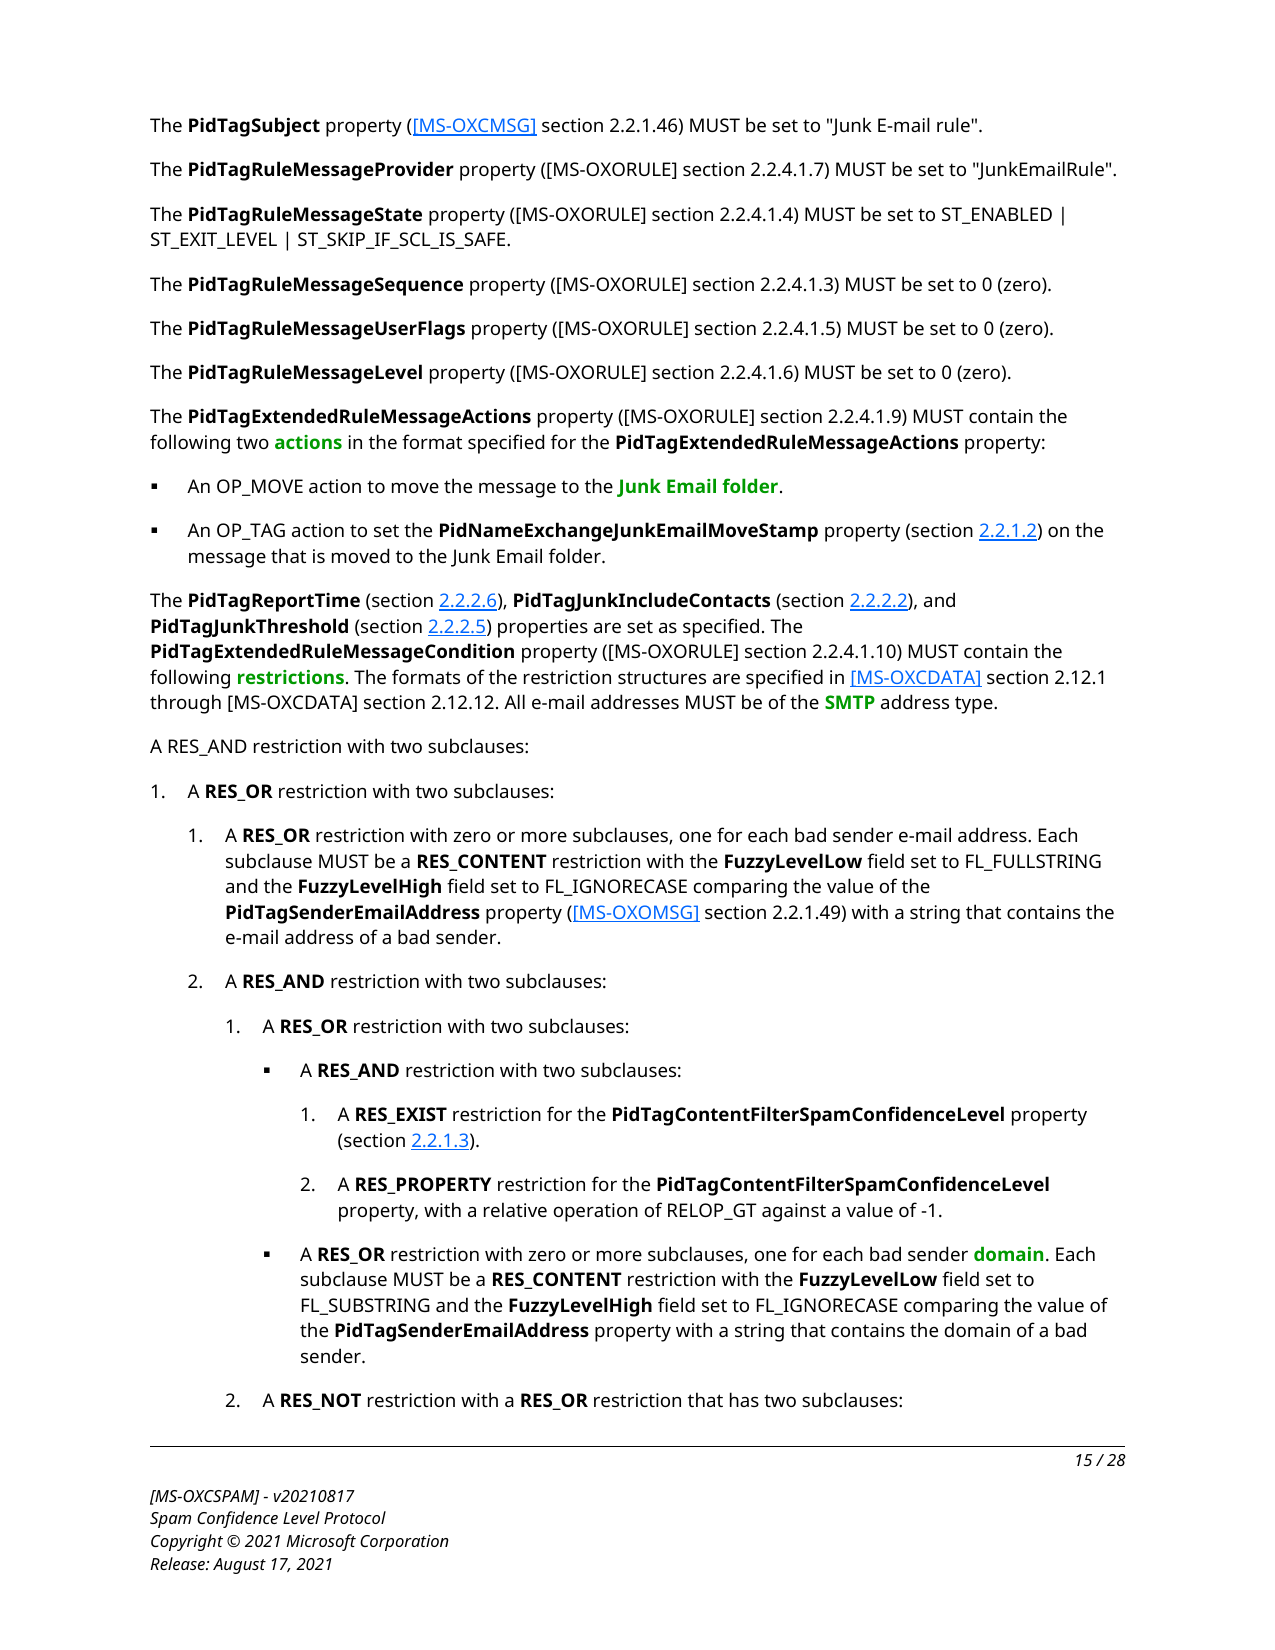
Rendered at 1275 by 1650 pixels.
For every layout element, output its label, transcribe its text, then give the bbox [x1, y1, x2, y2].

list A RES_AND restriction with two subclauses: [262, 1057, 1125, 1083]
list A RES_NOT restriction with a RES_OR restriction that has two subclauses: [225, 1387, 1125, 1413]
list A RES_OR restriction with two subclauses: [150, 778, 1125, 804]
list A RES_OR restriction with zero or more subclauses, one for each bad sender e-mail address. Each subclause MUST be a RES_CONTENT restriction with the FuzzyLevelLow field set to FL_FULLSTRING and the FuzzyLevelHigh field set to FL_IGNORECASE comparing the value of the PidTagSenderEmailAddress property ([MS-OXOMSG] section 2.2.1.49) with a string that contains the e-mail address of a bad sender. [187, 822, 1125, 950]
list A RES_PROPERTY restriction for the PidTagContentFilterSpamConfidenceLevel property, with a relative operation of RELOP_GT against a value of -1. [300, 1171, 1125, 1222]
text The PidTagRuleMessageProvider property ([MS-OXORULE] section 2.2.4.1.7) MUST be set to "JunkEmailRule". [150, 157, 1125, 182]
text The PidTagRuleMessageState property ([MS-OXORULE] section 2.2.4.1.4) MUST be set to ST_ENABLED | ST_EXIT_LEVEL | ST_SKIP_IF_SCL_IS_SAFE. [150, 201, 1125, 252]
list An OP_TAG action to set the PidNameExchangeJunkEmailMoveStamp property (section 2.2.1.2) on the message that is moved to the Junk Email folder. [150, 518, 1125, 569]
list A RES_OR restriction with zero or more subclauses, one for each bad sender domain. Each subclause MUST be a RES_CONTENT restriction with the FuzzyLevelLow field set to FL_SUBSTRING and the FuzzyLevelHigh field set to FL_IGNORECASE comparing the value of the PidTagSenderEmailAddress property with a string that contains the domain of a bad sender. [262, 1241, 1125, 1369]
text The PidTagRuleMessageUserFlags property ([MS-OXORULE] section 2.2.4.1.5) MUST be set to 0 (zero). [150, 315, 1125, 341]
list An OP_MOVE action to move the message to the Junk Email folder. [150, 473, 1125, 499]
text The PidTagReportTime (section 2.2.2.6), PidTagJunkIncludeContacts (section 2.2.2.2), and PidTagJunkThreshold (section 2.2.2.5) properties are set as specified. The PidTagExtendedRuleMessageCondition property ([MS-OXORULE] section 2.2.4.1.10) MUST contain the following restrictions. The formats of the restriction structures are specified in [MS-OXCDATA] section 2.12.1 through [MS-OXCDATA] section 2.12.12. All e-mail addresses MUST be of the SMTP address type. [150, 587, 1125, 715]
list A RES_EXIST restriction for the PidTagContentFilterSpamConfidenceLevel property (section 2.2.1.3). [300, 1102, 1125, 1153]
text The PidTagRuleMessageLevel property ([MS-OXORULE] section 2.2.4.1.6) MUST be set to 0 (zero). [150, 359, 1125, 385]
list A RES_AND restriction with two subclauses: [187, 969, 1125, 994]
list A RES_OR restriction with two subclauses: [225, 1013, 1125, 1038]
text The PidTagRuleMessageSequence property ([MS-OXORULE] section 2.2.4.1.3) MUST be set to 0 (zero). [150, 271, 1125, 296]
text The PidTagExtendedRuleMessageActions property ([MS-OXORULE] section 2.2.4.1.9) MUST contain the following two actions in the format specified for the PidTagExtendedRuleMessageActions property: [150, 404, 1125, 455]
text The PidTagSubject property ([MS-OXCMSG] section 2.2.1.46) MUST be set to "Junk E-mail rule". [150, 112, 1125, 138]
text A RES_AND restriction with two subclauses: [150, 734, 1125, 759]
